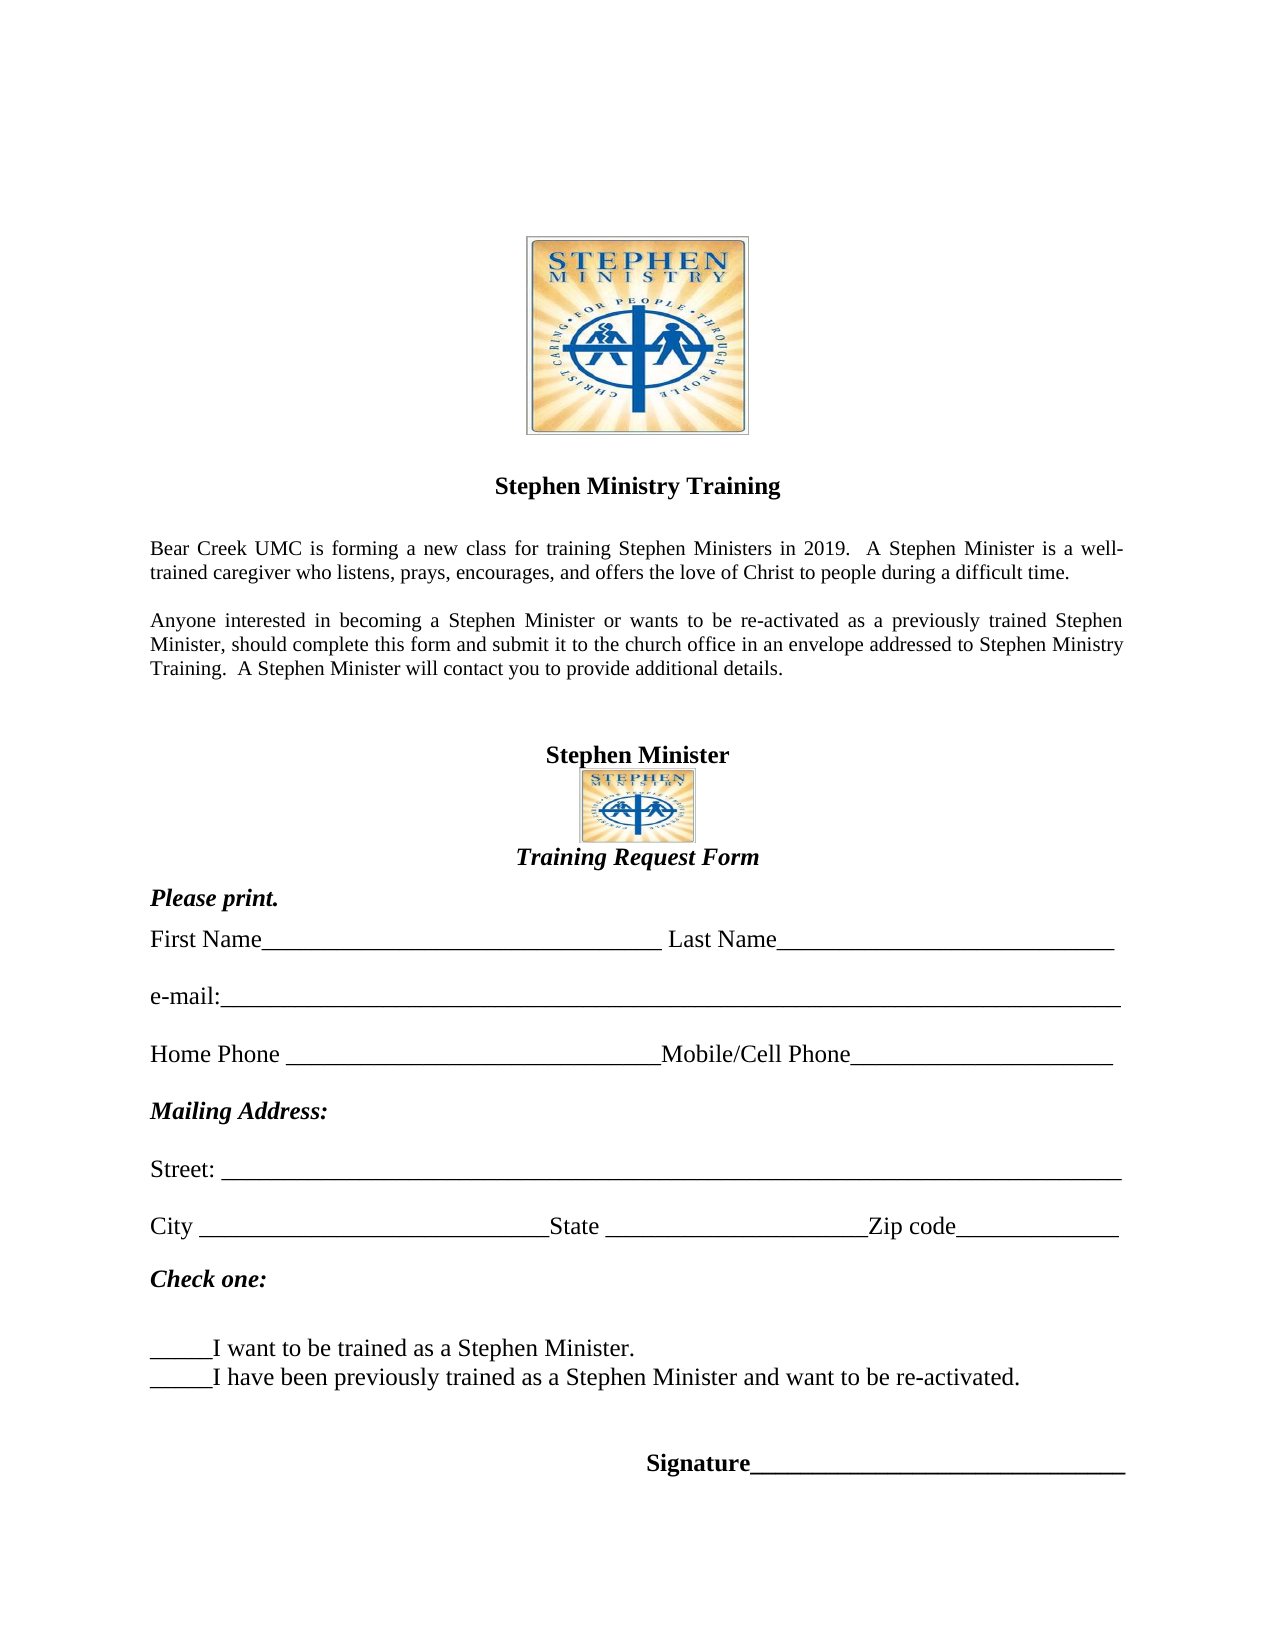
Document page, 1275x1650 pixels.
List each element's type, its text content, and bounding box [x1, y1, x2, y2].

text e-mail:________________________________________________________________________ [150, 981, 1125, 1010]
text First Name________________________________ Last Name___________________________ [150, 924, 1125, 953]
picture [579, 768, 696, 843]
text Stephen Ministry Training [150, 471, 1125, 499]
text Home Phone ______________________________Mobile/Cell Phone_____________________ [150, 1039, 1125, 1068]
text Mailing Address: [150, 1096, 1125, 1125]
text City ____________________________State _____________________Zip code_____________ [150, 1211, 1125, 1240]
text Bear Creek UMC is forming a new class for training Stephen Ministers in 2019. A Stephen Minister is a well-trained caregiver who listens, prays, encourages, and offers the love of Christ to people during a difficult time. [150, 536, 1125, 584]
text Signature______________________________ [150, 1448, 1125, 1477]
text _____I want to be trained as a Stephen Minister. [150, 1333, 1125, 1362]
text Anyone interested in becoming a Stephen Minister or wants to be re-activated as a previously trained Stephen Minister, should complete this form and submit it to the church office in an envelope addressed to Stephen Ministry Training. A Stephen Minister will contact you to provide additional details. [150, 608, 1125, 680]
text _____I have been previously trained as a Stephen Minister and want to be re-activated. [150, 1362, 1125, 1391]
text Training Request Form [150, 842, 1125, 871]
text Please print. [150, 883, 1125, 912]
picture [526, 236, 749, 435]
text Street: ________________________________________________________________________ [150, 1154, 1125, 1183]
text Check one: [150, 1264, 1125, 1293]
text Stephen Minister [150, 740, 1125, 769]
